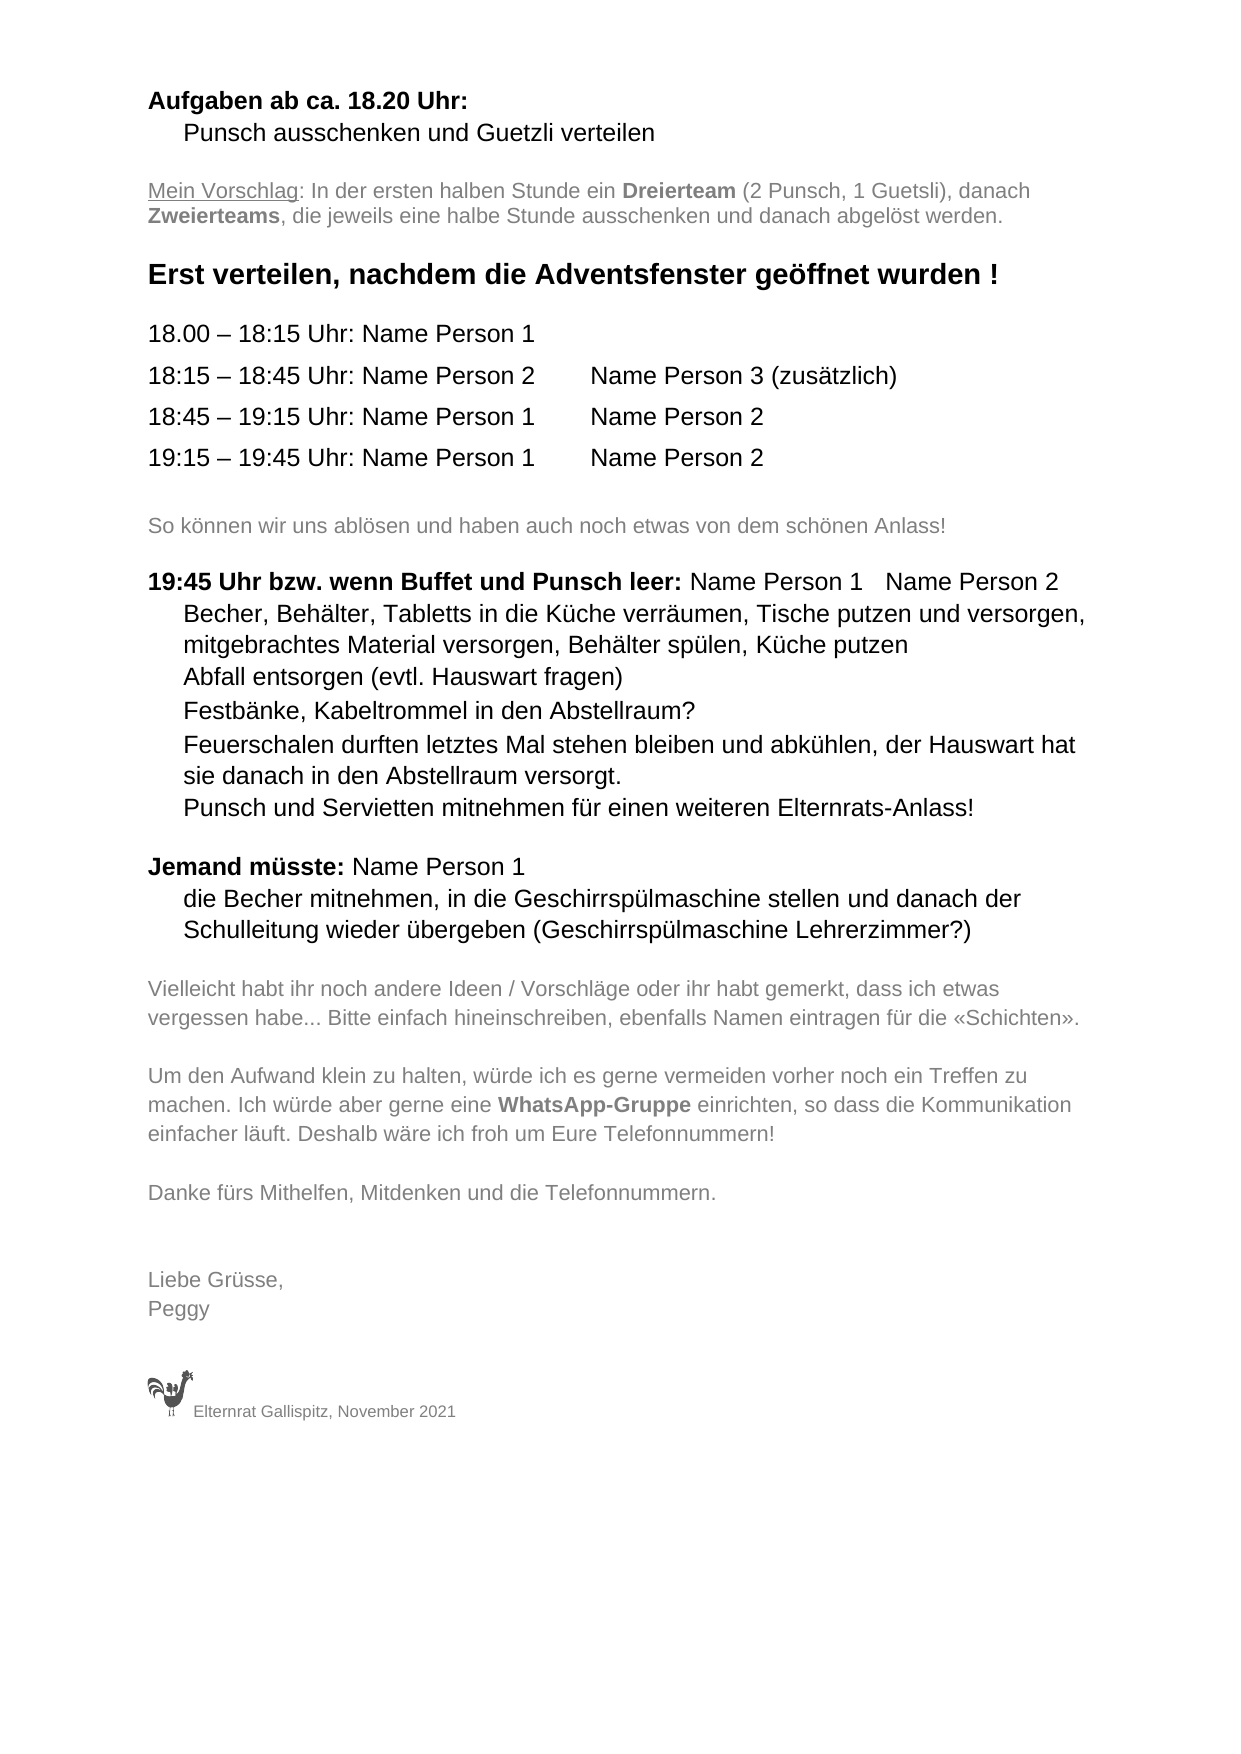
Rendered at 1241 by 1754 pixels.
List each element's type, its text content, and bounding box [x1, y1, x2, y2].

text 18:45 – 19:15 Uhr: Name Person 1 Name Person 2 [148, 402, 1093, 431]
text 18.00 – 18:15 Uhr: Name Person 1 [148, 319, 1093, 348]
list Punsch und Servietten mitnehmen für einen weiteren Elternrats-Anlass! [148, 789, 1093, 824]
list die Becher mitnehmen, in die Geschirrspülmaschine stellen und danach der Schulleitung wieder übergeben (Geschirrspülmaschine Lehrerzimmer?) [148, 881, 1093, 944]
text 18:15 – 18:45 Uhr: Name Person 2 Name Person 3 (zusätzlich) [148, 361, 1093, 389]
list Punsch ausschenken und Guetzli verteilen [148, 115, 1093, 149]
picture [147, 1370, 193, 1417]
list Festbänke, Kabeltrommel in den Abstellraum? [148, 693, 1093, 727]
text 19:15 – 19:45 Uhr: Name Person 1 Name Person 2 [148, 443, 1093, 472]
text Liebe Grüsse, [148, 1264, 1093, 1293]
list Abfall entsorgen (evtl. Hauswart fragen) [148, 659, 1093, 693]
text Aufgaben ab ca. 18.20 Uhr: [148, 86, 1093, 115]
text Peggy [148, 1293, 1093, 1323]
text Elternrat Gallispitz, November 2021 [148, 1371, 1093, 1421]
text Erst verteilen, nachdem die Adventsfenster geöffnet wurden ! [148, 257, 1093, 291]
text Danke fürs Mithelfen, Mitdenken und die Telefonnummern. [148, 1177, 1093, 1206]
text Um den Aufwand klein zu halten, würde ich es gerne vermeiden vorher noch ein Treffen zu machen. Ich würde aber gerne eine WhatsApp-Gruppe einrichten, so dass die Kommunikation einfacher läuft. Deshalb wäre ich froh um Eure Telefonnummern! [148, 1060, 1093, 1148]
text Jemand müsste: Name Person 1 [148, 852, 1093, 881]
text 19:45 Uhr bzw. wenn Buffet und Punsch leer: Name Person 1 Name Person 2 [148, 567, 1093, 596]
list Becher, Behälter, Tabletts in die Küche verräumen, Tische putzen und versorgen, mitgebrachtes Material versorgen, Behälter spülen, Küche putzen [148, 596, 1093, 659]
list Feuerschalen durften letztes Mal stehen bleiben und abkühlen, der Hauswart hat sie danach in den Abstellraum versorgt. [148, 727, 1093, 789]
text Mein Vorschlag: In der ersten halben Stunde ein Dreierteam (2 Punsch, 1 Guetsli), danach Zweierteams, die jeweils eine halbe Stunde ausschenken und danach abgelöst werden. [148, 178, 1093, 228]
text So können wir uns ablösen und haben auch noch etwas von dem schönen Anlass! [148, 513, 1093, 538]
text Vielleicht habt ihr noch andere Ideen / Vorschläge oder ihr habt gemerkt, dass ich etwas vergessen habe... Bitte einfach hineinschreiben, ebenfalls Namen eintragen für die «Schichten». [148, 973, 1093, 1031]
